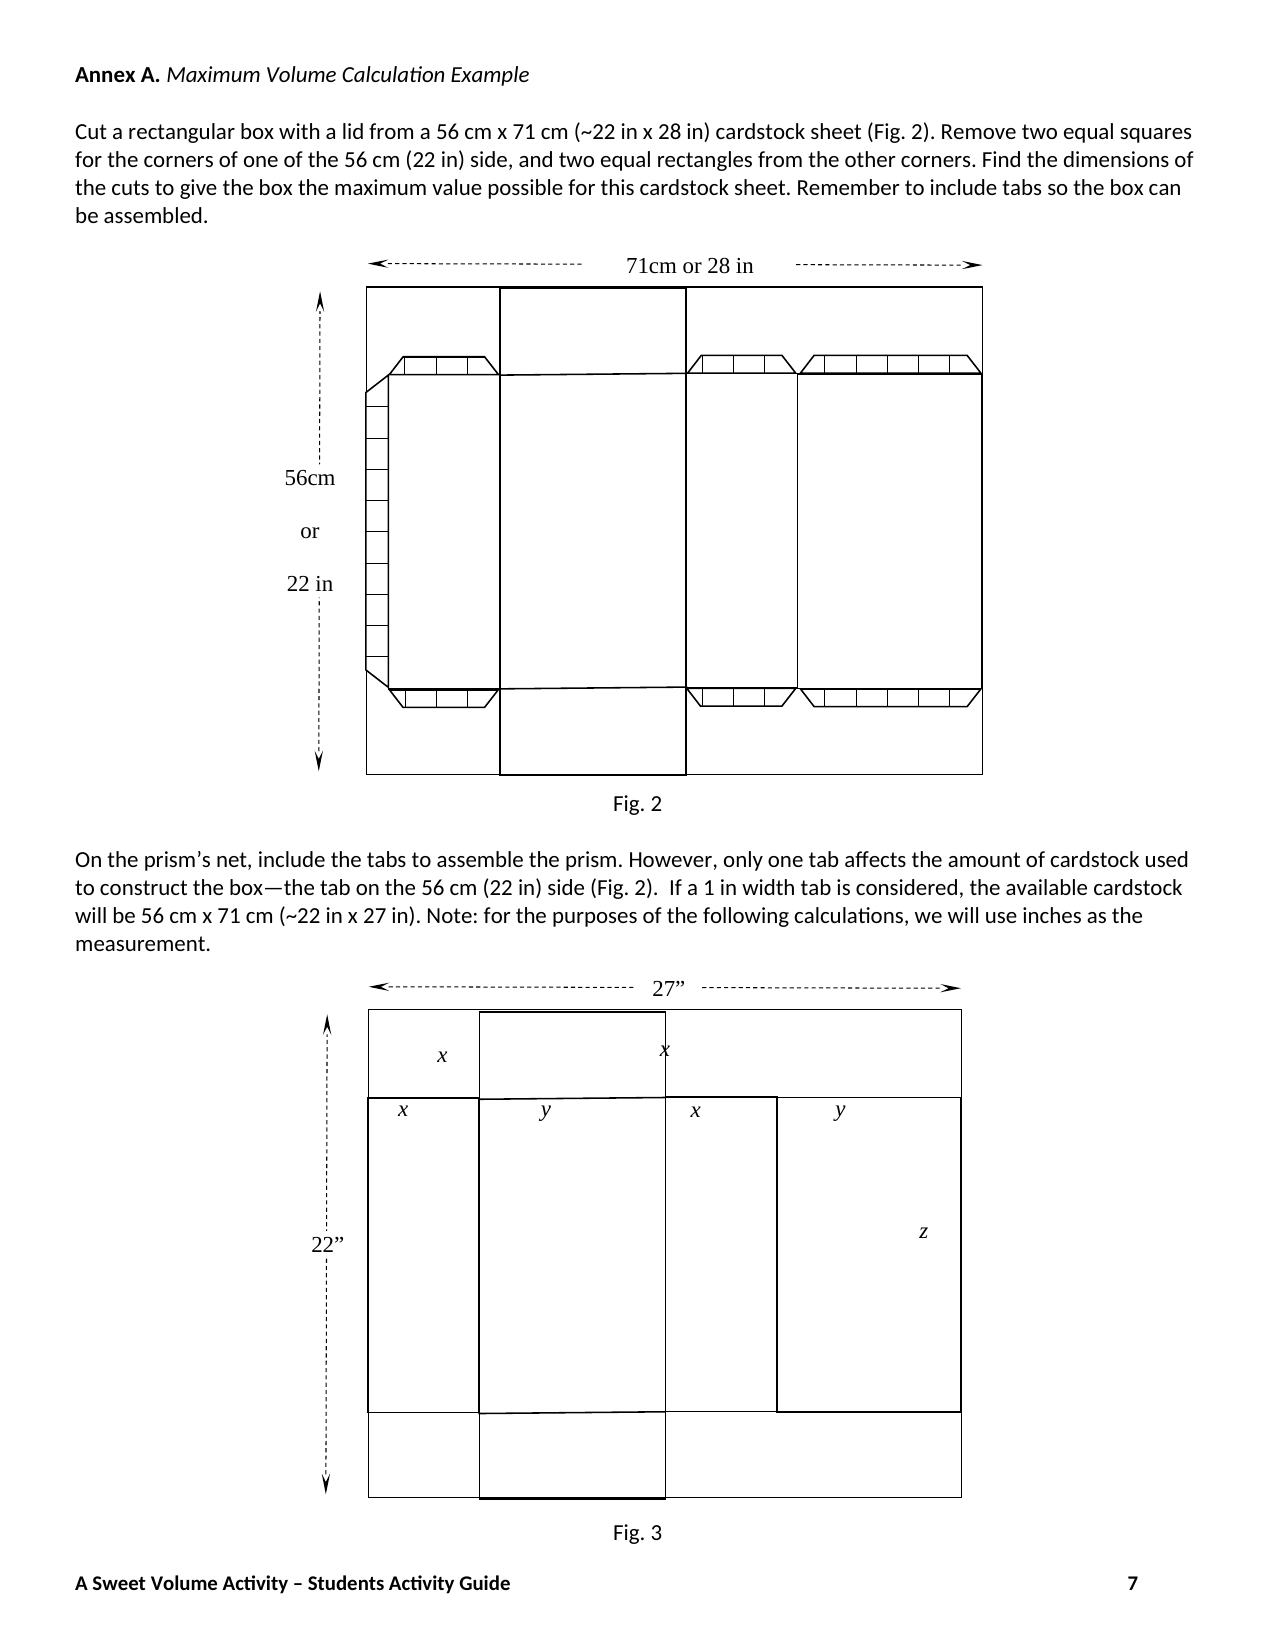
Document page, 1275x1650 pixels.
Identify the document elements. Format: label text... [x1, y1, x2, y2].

text Annex A. Maximum Volume Calculation Example [75, 60, 1200, 88]
text On the prism’s net, include the tabs to assemble the prism. However, only one tab affects the amount of cardstock used to construct the box—the tab on the 56 cm (22 in) side (Fig. 2). If a 1 in width tab is considered, the available cardstock will be 56 cm x 71 cm (~22 in x 27 in). Note: for the purposes of the following calculations, we will use inches as the measurement. [75, 845, 1200, 957]
text Cut a rectangular box with a lid from a 56 cm x 71 cm (~22 in x 28 in) cardstock sheet (Fig. 2). Remove two equal squares for the corners of one of the 56 cm (22 in) side, and two equal rectangles from the other corners. Find the dimensions of the cuts to give the box the maximum value possible for this cardstock sheet. Remember to include tabs so the box can be assembled. [75, 117, 1200, 229]
text Fig. 2 [75, 789, 1200, 817]
text Fig. 3 [75, 1518, 1200, 1546]
